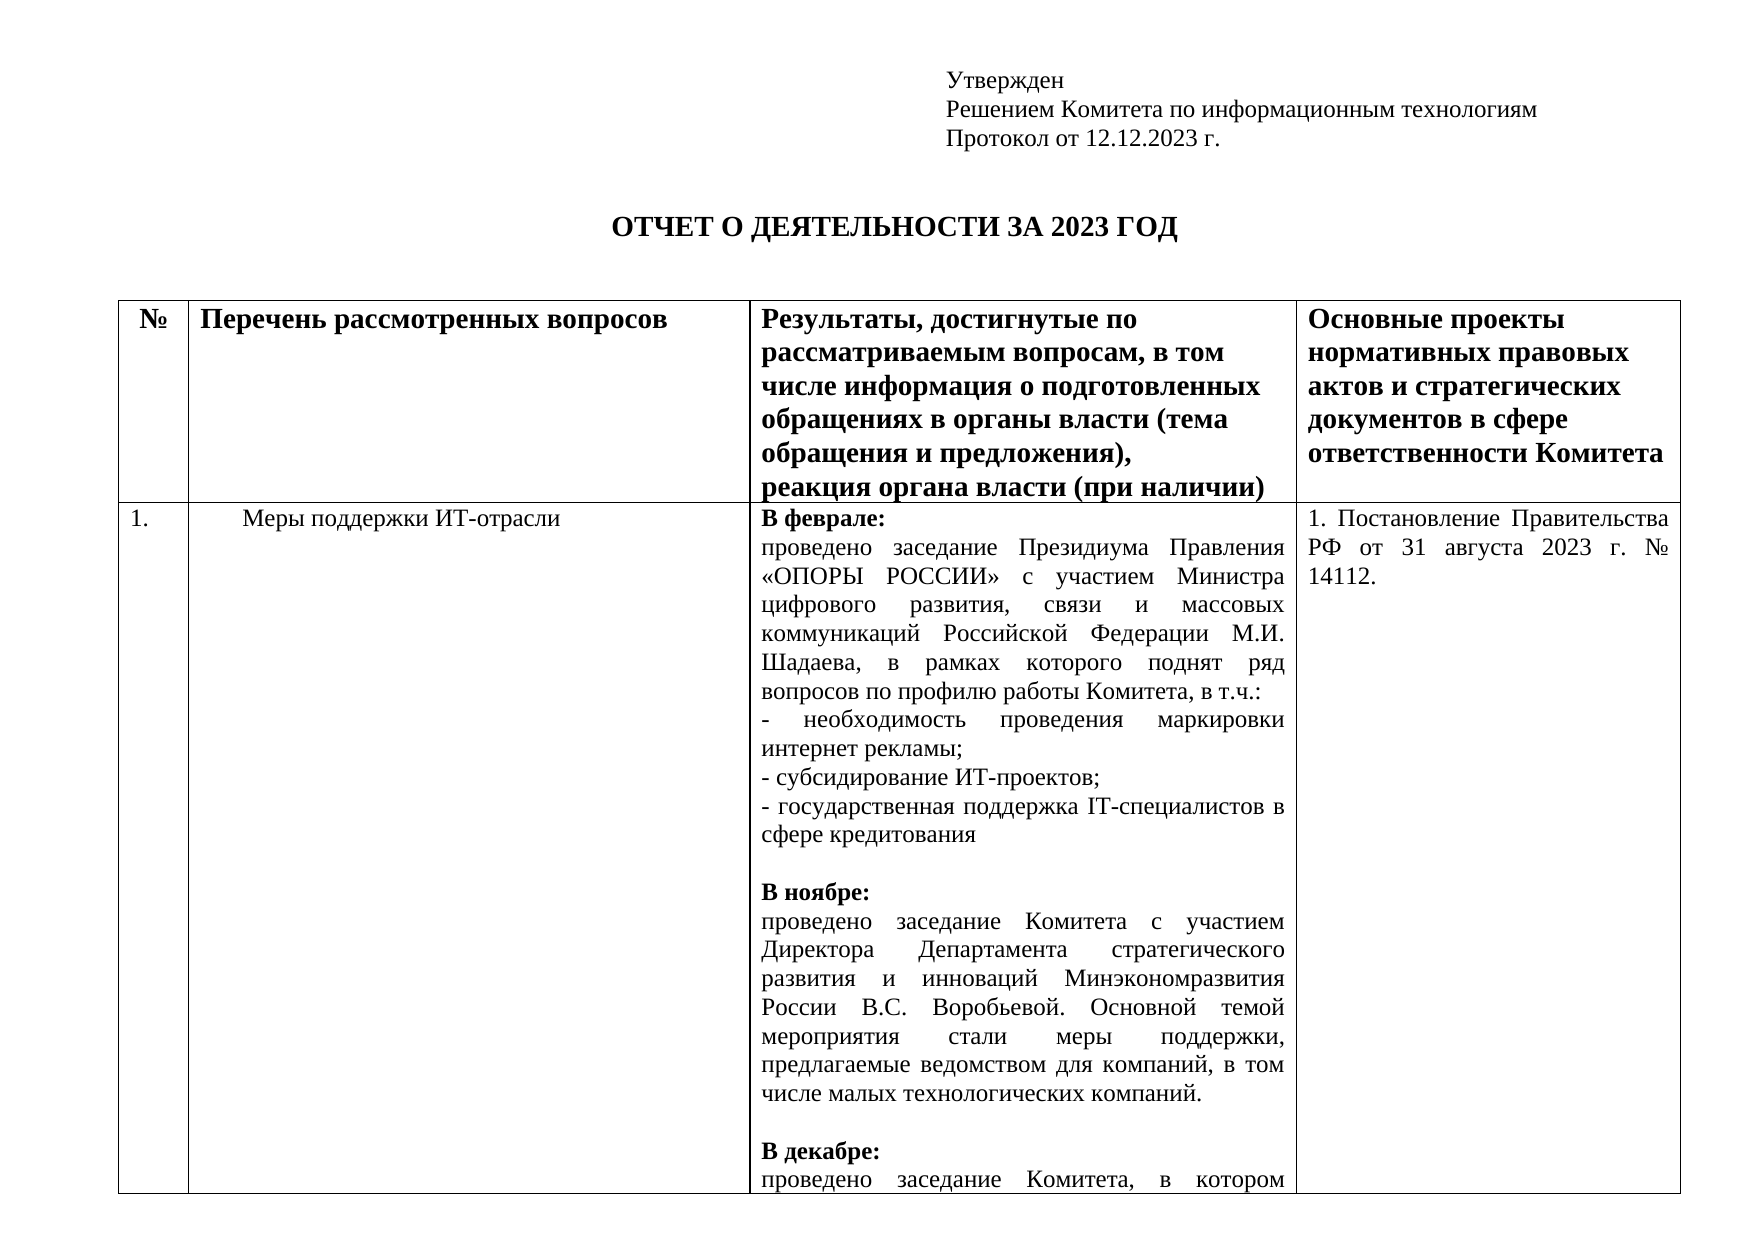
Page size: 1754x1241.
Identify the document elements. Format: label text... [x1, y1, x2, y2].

text Решением Комитета по информационным технологиям [945, 94, 1671, 123]
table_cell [751, 503, 1296, 1193]
table_header № [119, 301, 188, 502]
table_header Результаты, достигнутые по рассматриваемым вопросам, в том числе информация о подготовленных обращениях в органы власти (тема обращения и предложения), реакция органа власти (при наличии) [751, 301, 1296, 502]
table_header Перечень рассмотренных вопросов [189, 301, 749, 502]
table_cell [1297, 503, 1680, 1193]
text ОТЧЕТ О ДЕЯТЕЛЬНОСТИ ЗА 2023 ГОД [118, 209, 1671, 242]
table_header Основные проекты нормативных правовых актов и стратегических документов в сфере ответственности Комитета [1297, 301, 1680, 502]
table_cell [189, 503, 749, 1193]
table_cell [119, 503, 188, 1193]
text Утвержден [945, 65, 1671, 94]
text Протокол от 12.12.2023 г. [945, 123, 1671, 151]
